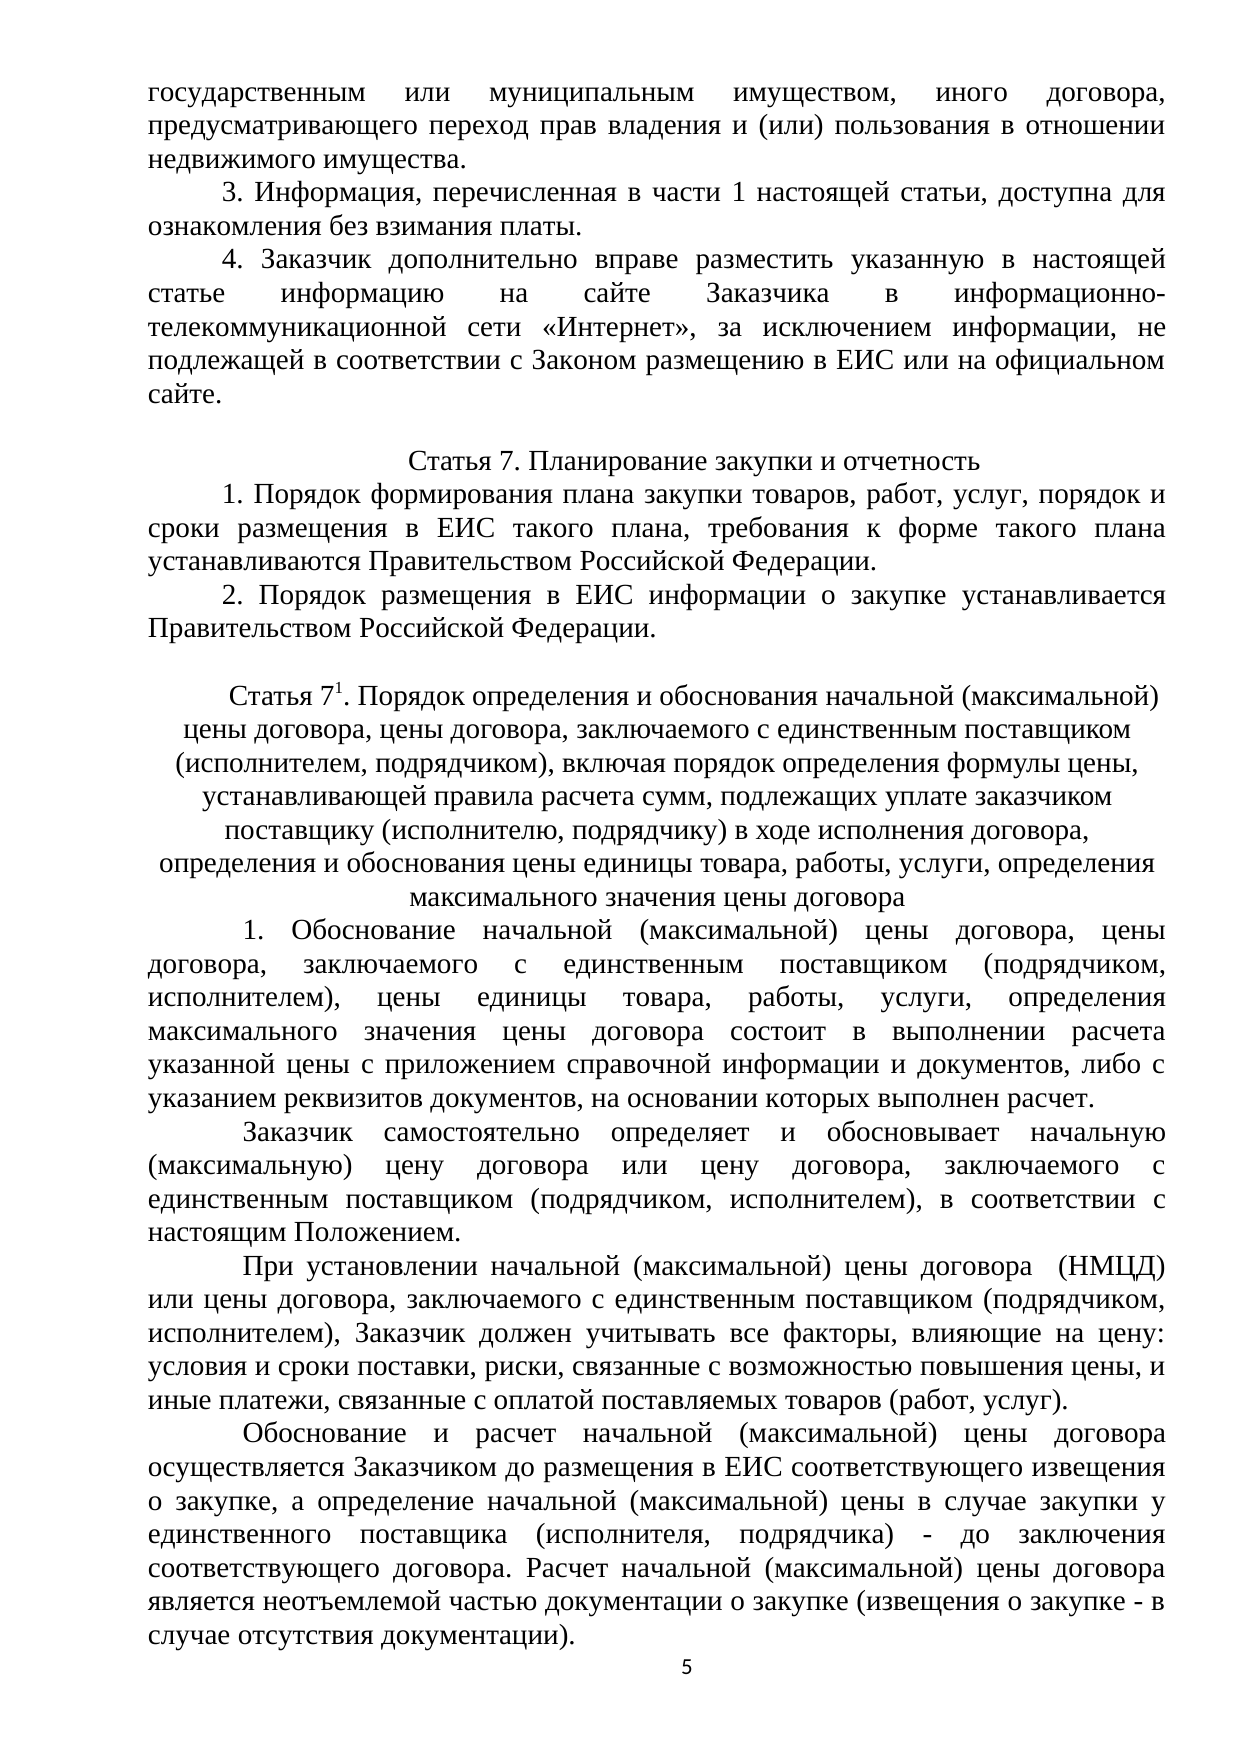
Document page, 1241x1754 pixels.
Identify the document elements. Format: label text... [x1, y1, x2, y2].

text 1. Обоснование начальной (максимальной) цены договора, цены договора, заключаемого с единственным поставщиком (подрядчиком, исполнителем), цены единицы товара, работы, услуги, определения максимального значения цены договора состоит в выполнении расчета указанной цены с приложением справочной информации и документов, либо с указанием реквизитов документов, на основании которых выполнен расчет. [148, 912, 1167, 1114]
text 1. Порядок формирования плана закупки товаров, работ, услуг, порядок и сроки размещения в ЕИС такого плана, требования к форме такого плана устанавливаются Правительством Российской Федерации. [148, 476, 1167, 577]
text При установлении начальной (максимальной) цены договора (НМЦД) или цены договора, заключаемого с единственным поставщиком (подрядчиком, исполнителем), Заказчик должен учитывать все факторы, влияющие на цену: условия и сроки поставки, риски, связанные с возможностью повышения цены, и иные платежи, связанные с оплатой поставляемых товаров (работ, услуг). [148, 1248, 1167, 1416]
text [148, 74, 1167, 174]
text 2. Порядок размещения в ЕИС информации о закупке устанавливается Правительством Российской Федерации. [148, 577, 1167, 644]
text Статья 71. Порядок определения и обоснования начальной (максимальной) цены договора, цены договора, заключаемого с единственным поставщиком (исполнителем, подрядчиком), включая порядок определения формулы цены, устанавливающей правила расчета сумм, подлежащих уплате заказчиком поставщику (исполнителю, подрядчику) в ходе исполнения договора, определения и обоснования цены единицы товара, работы, услуги, определения максимального значения цены договора [148, 678, 1167, 912]
text Обоснование и расчет начальной (максимальной) цены договора осуществляется Заказчиком до размещения в ЕИС соответствующего извещения о закупке, а определение начальной (максимальной) цены в случае закупки у единственного поставщика (исполнителя, подрядчика) - до заключения соответствующего договора. Расчет начальной (максимальной) цены договора является неотъемлемой частью документации о закупке (извещения о закупке - в случае отсутствия документации). [148, 1416, 1167, 1650]
text 4. Заказчик дополнительно вправе разместить указанную в настоящей статье информацию на сайте Заказчика в информационно-телекоммуникационной сети «Интернет», за исключением информации, не подлежащей в соответствии с Законом размещению в ЕИС или на официальном сайте. [148, 242, 1167, 409]
text 3. Информация, перечисленная в части 1 настоящей статьи, доступна для ознакомления без взимания платы. [148, 174, 1167, 242]
subtitle Статья 7. Планирование закупки и отчетность [148, 443, 1167, 476]
text Заказчик самостоятельно определяет и обосновывает начальную (максимальную) цену договора или цену договора, заключаемого с единственным поставщиком (подрядчиком, исполнителем), в соответствии с настоящим Положением. [148, 1114, 1167, 1248]
